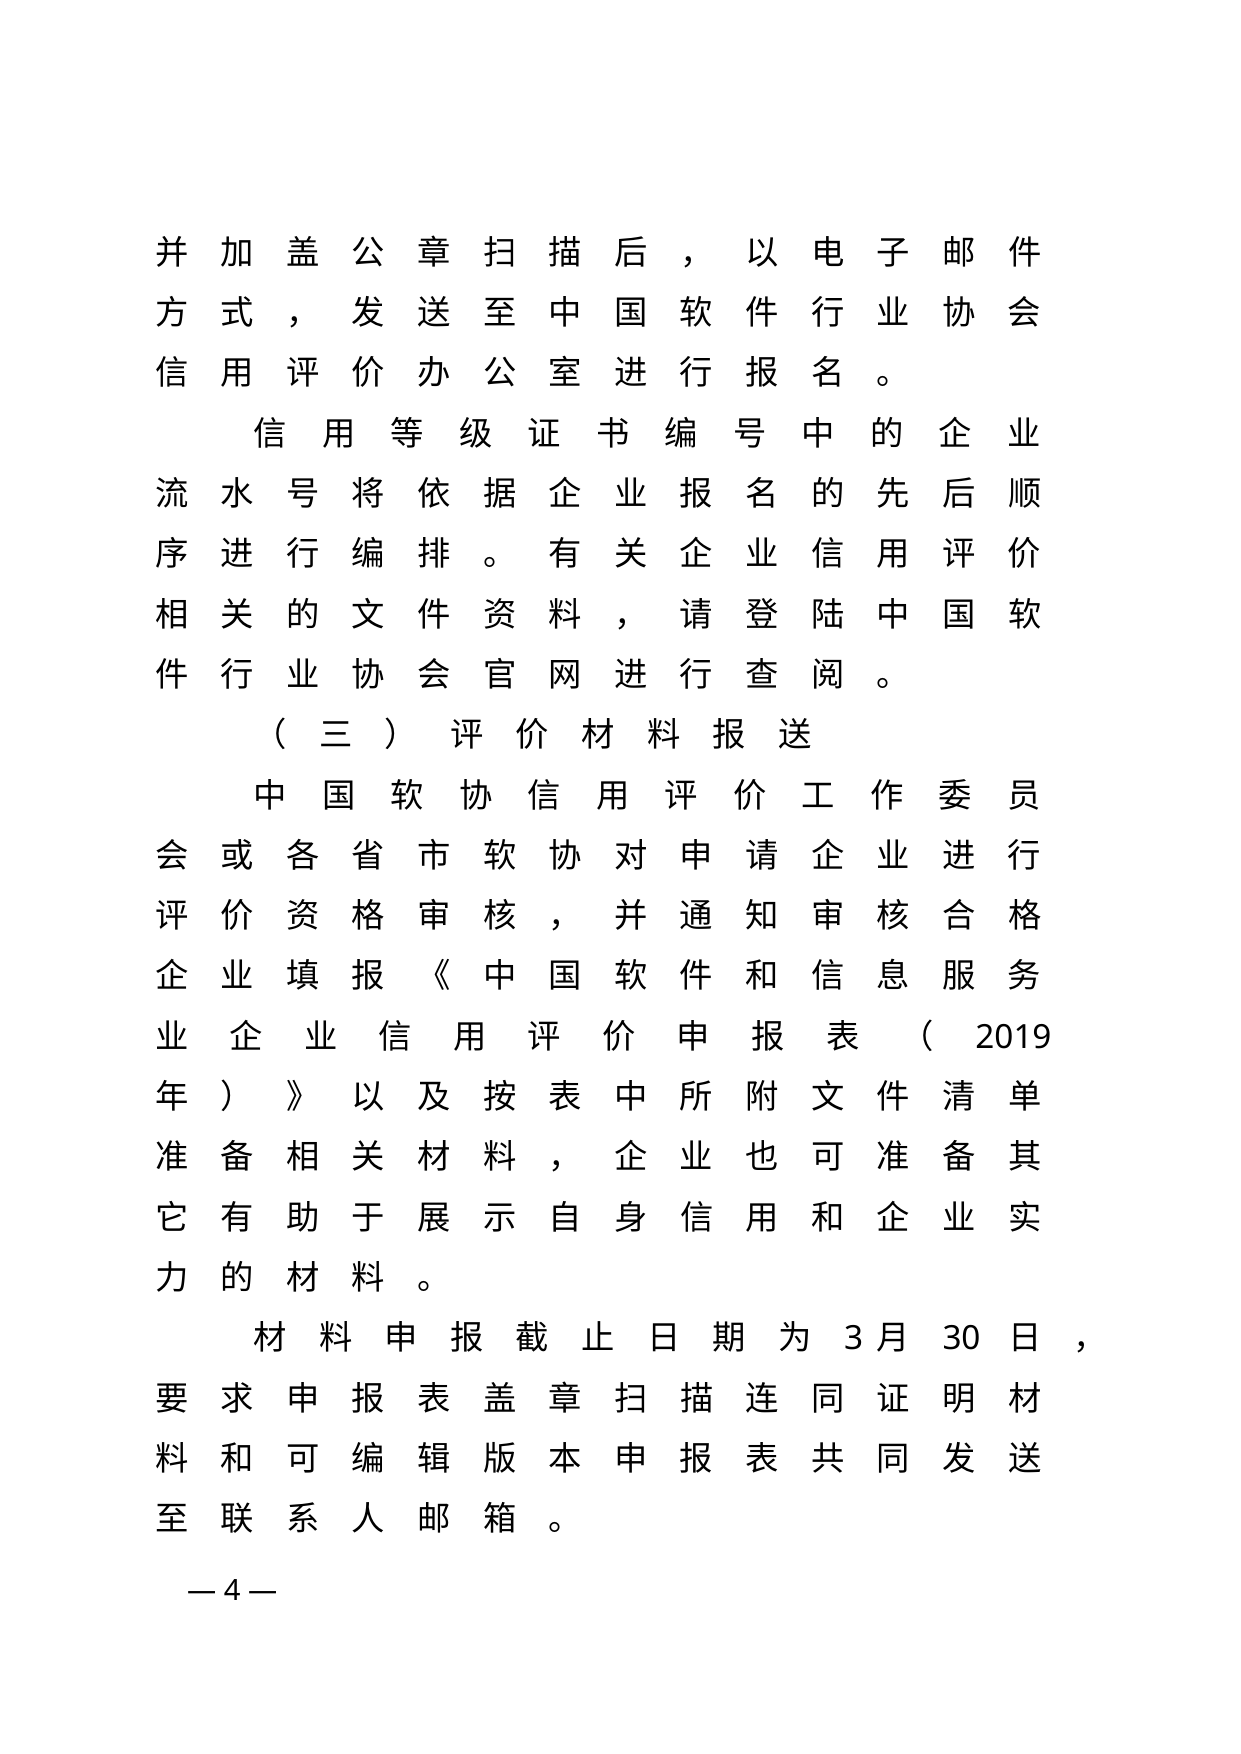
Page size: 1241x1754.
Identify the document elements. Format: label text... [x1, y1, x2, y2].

text 报名截止日期为3月15日，企业需将《中国软件和信息服务业企业信用评价参评申请》填写好并加盖公章扫描后，以电子邮件方式，发送至中国软件行业协会信用评价办公室进行报名。 [155, 219, 1073, 400]
text 材料申报截止日期为3月30日，要求申报表盖章扫描连同证明材料和可编辑版本申报表共同发送至联系人邮箱。 [155, 1305, 1073, 1546]
text 中国软协信用评价工作委员会或各省市软协对申请企业进行评价资格审核，并通知审核合格企业填报《中国软件和信息服务业企业信用评价申报表（2019年）》以及按表中所附文件清单准备相关材料，企业也可准备其它有助于展示自身信用和企业实力的材料。 [155, 762, 1073, 1305]
text （三）评价材料报送 [155, 702, 1073, 762]
text 信用等级证书编号中的企业流水号将依据企业报名的先后顺序进行编排。有关企业信用评价相关的文件资料，请登陆中国软件行业协会官网进行查阅。 [155, 400, 1073, 702]
